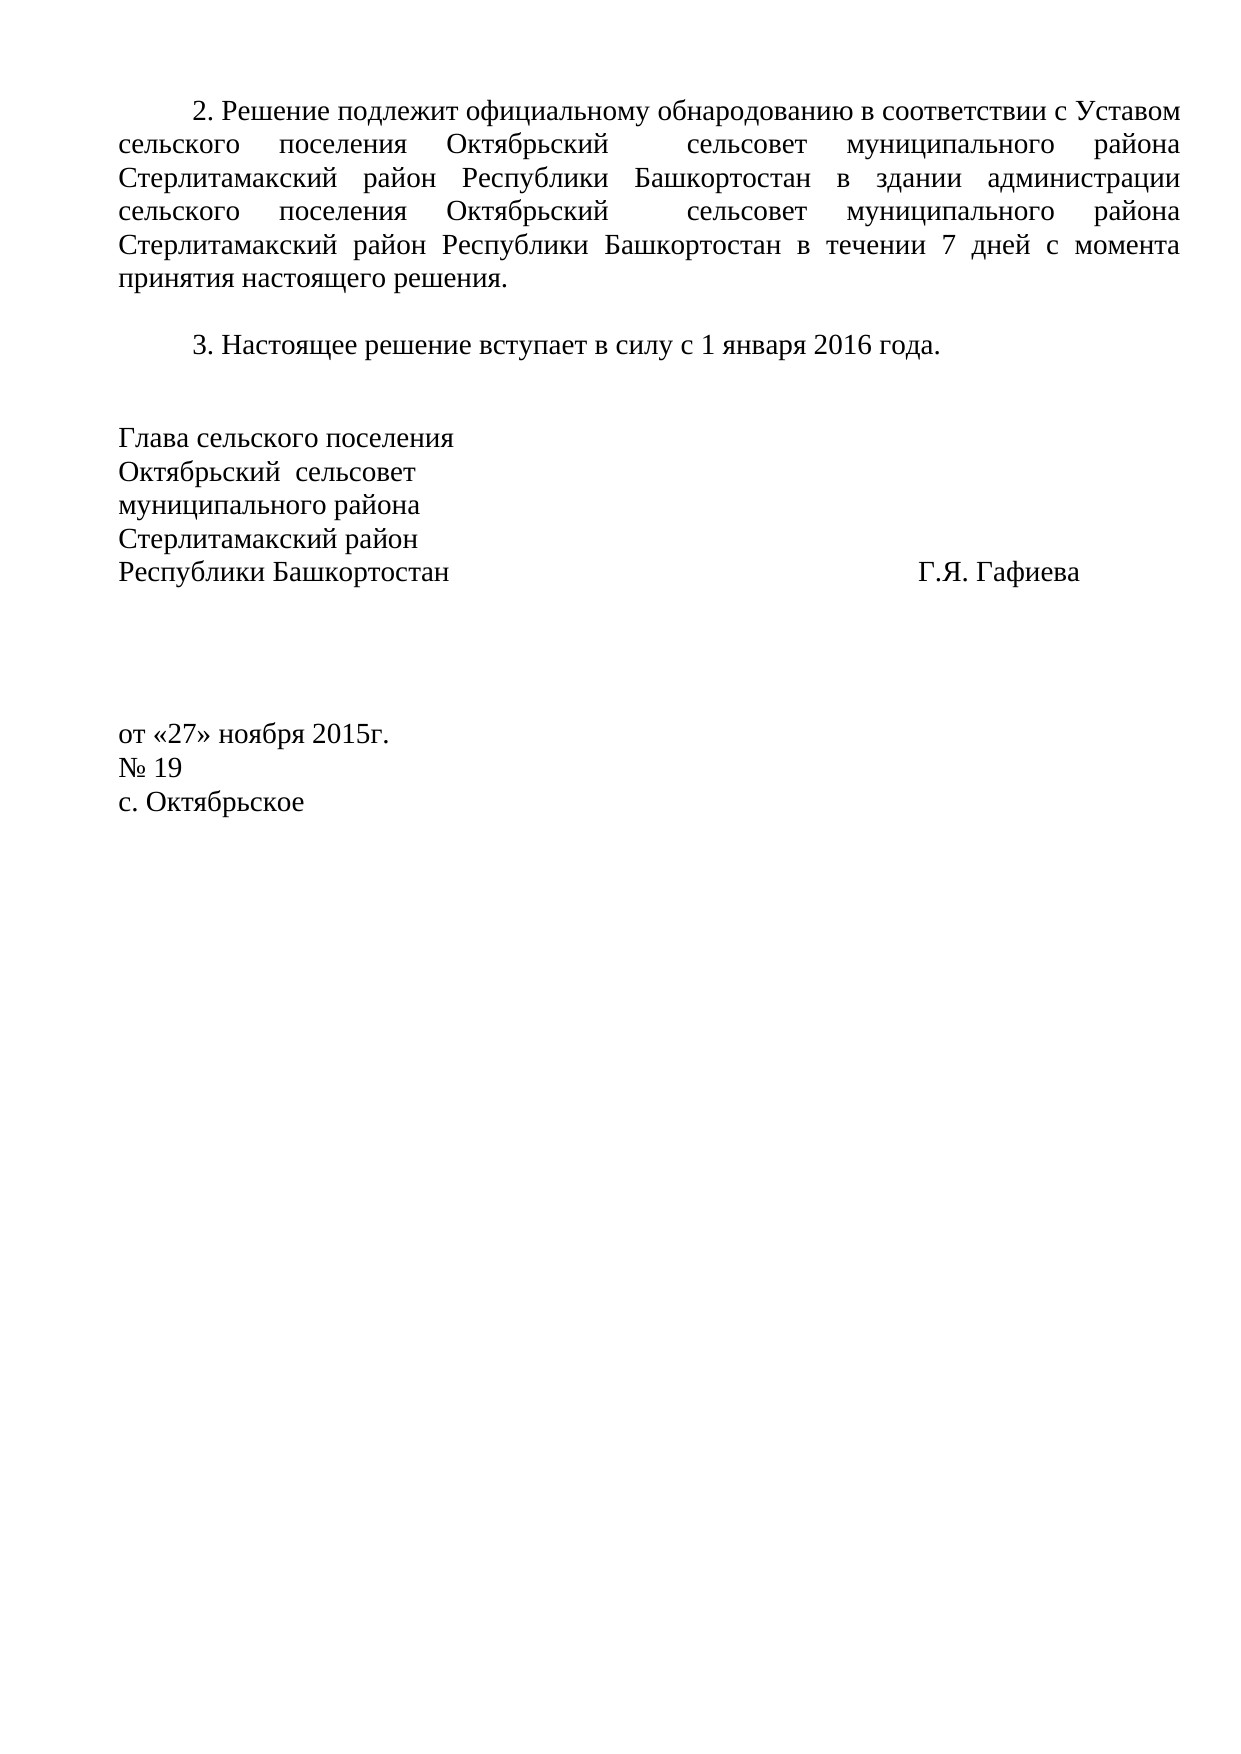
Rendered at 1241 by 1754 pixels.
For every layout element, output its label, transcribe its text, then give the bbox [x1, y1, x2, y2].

text Республики Башкортостан Г.Я. Гафиева [118, 554, 1181, 588]
text 3. Настоящее решение вступает в силу с 1 января 2016 года. [118, 327, 1181, 361]
text с. Октябрьское [118, 784, 1181, 817]
text от «27» ноября 2015г. [118, 717, 1181, 750]
text Глава сельского поселения [118, 420, 1181, 454]
text № 19 [118, 750, 1181, 784]
text 2. Решение подлежит официальному обнародованию в соответствии с Уставом сельского поселения Октябрьский сельсовет муниципального района Стерлитамакский район Республики Башкортостан в здании администрации сельского поселения Октябрьский сельсовет муниципального района Стерлитамакский район Республики Башкортостан в течении 7 дней с момента принятия настоящего решения. [118, 93, 1181, 294]
text Стерлитамакский район [118, 521, 1181, 554]
text Октябрьский сельсовет [118, 454, 1181, 487]
text муниципального района [118, 487, 1181, 521]
